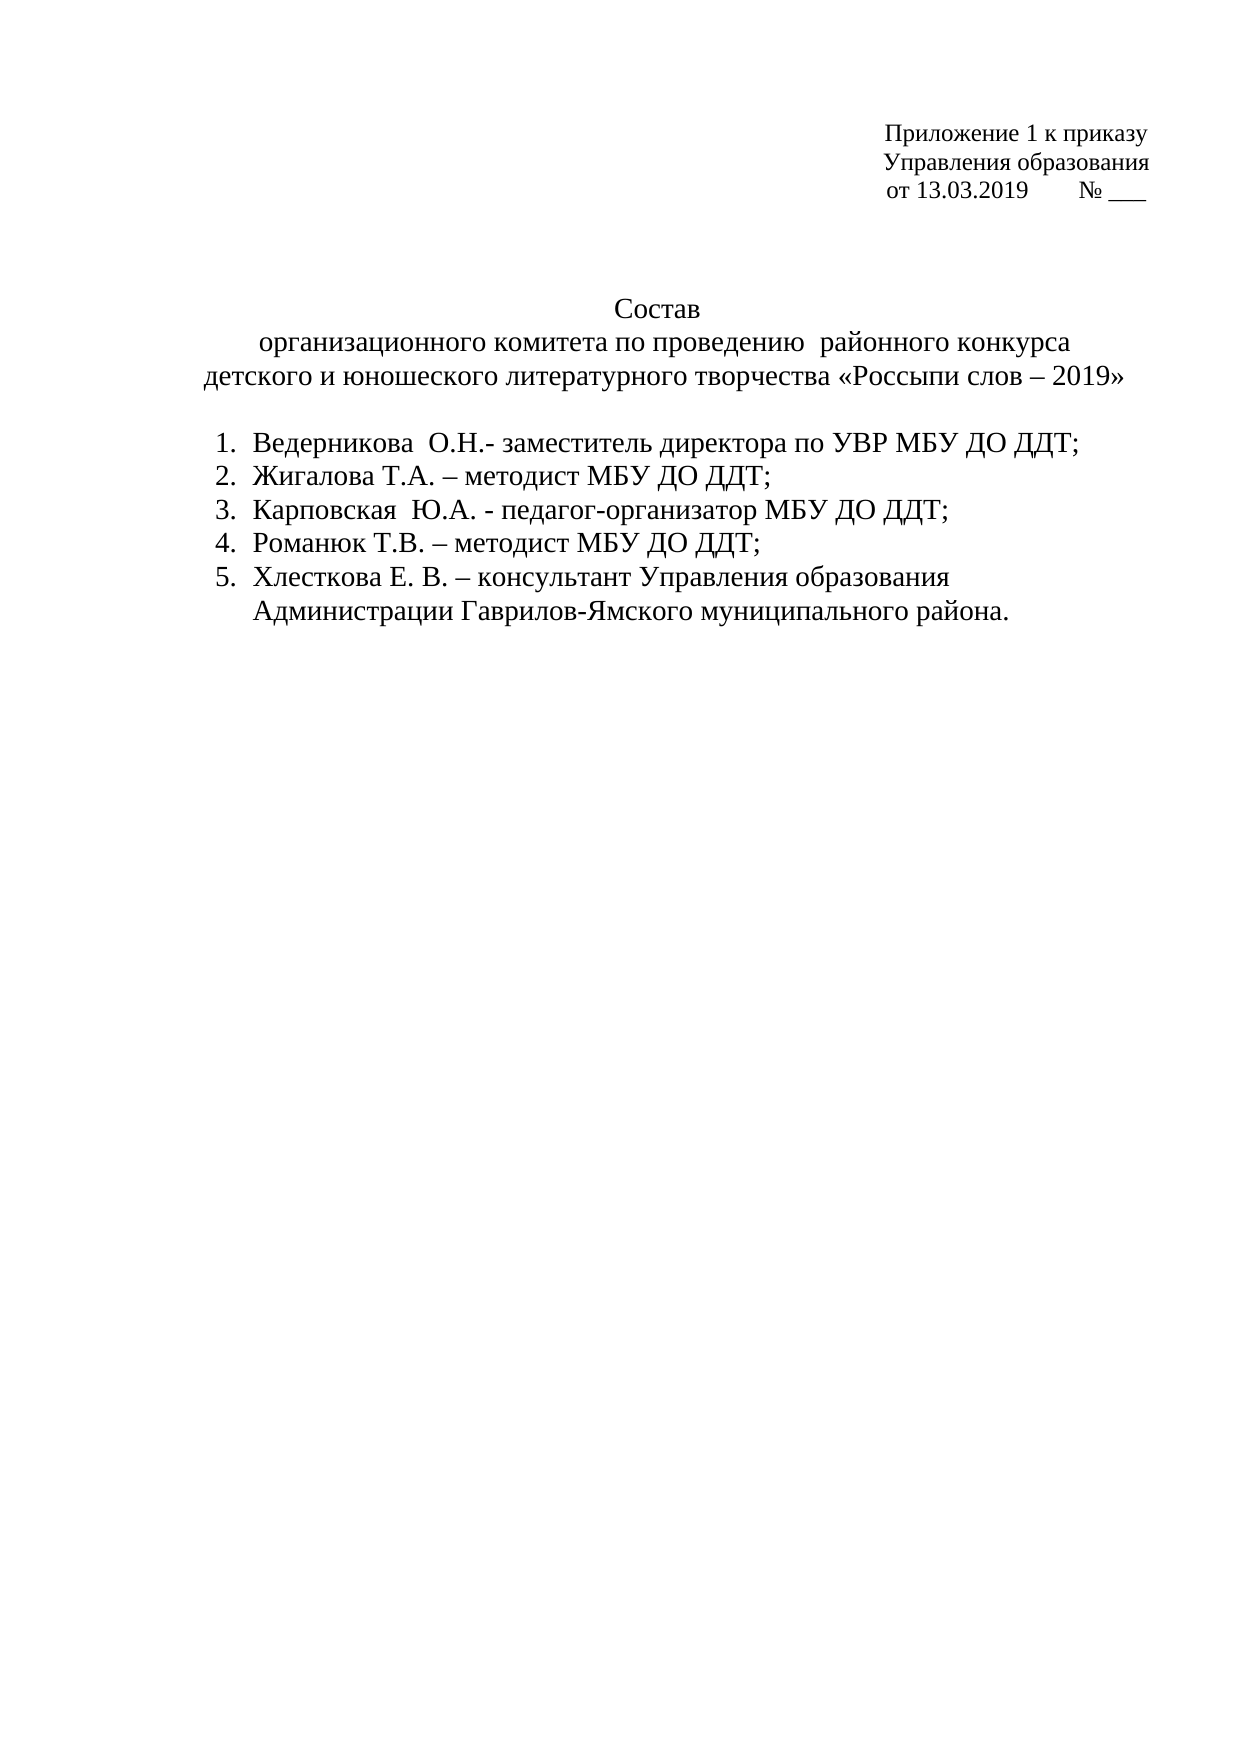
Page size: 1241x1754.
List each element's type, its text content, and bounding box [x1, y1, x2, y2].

text Управления образования [177, 147, 1152, 176]
text Приложение 1 к приказу [177, 118, 1152, 147]
list Ведерникова О.Н.- заместитель директора по УВР МБУ ДО ДДТ; [215, 425, 1152, 458]
list Хлесткова Е. В. – консультант Управления образования Администрации Гаврилов-Ямского муниципального района. [215, 559, 1152, 626]
list Карповская Ю.А. - педагог-организатор МБУ ДО ДДТ; [215, 492, 1152, 526]
text Состав [162, 291, 1152, 324]
list Романюк Т.В. – методист МБУ ДО ДДТ; [215, 526, 1152, 559]
list Жигалова Т.А. – методист МБУ ДО ДДТ; [215, 458, 1152, 492]
text организационного комитета по проведению районного конкурса детского и юношеского литературного творчества «Россыпи слов – 2019» [177, 324, 1152, 391]
text от 13.03.2019 № ___ [177, 176, 1152, 204]
